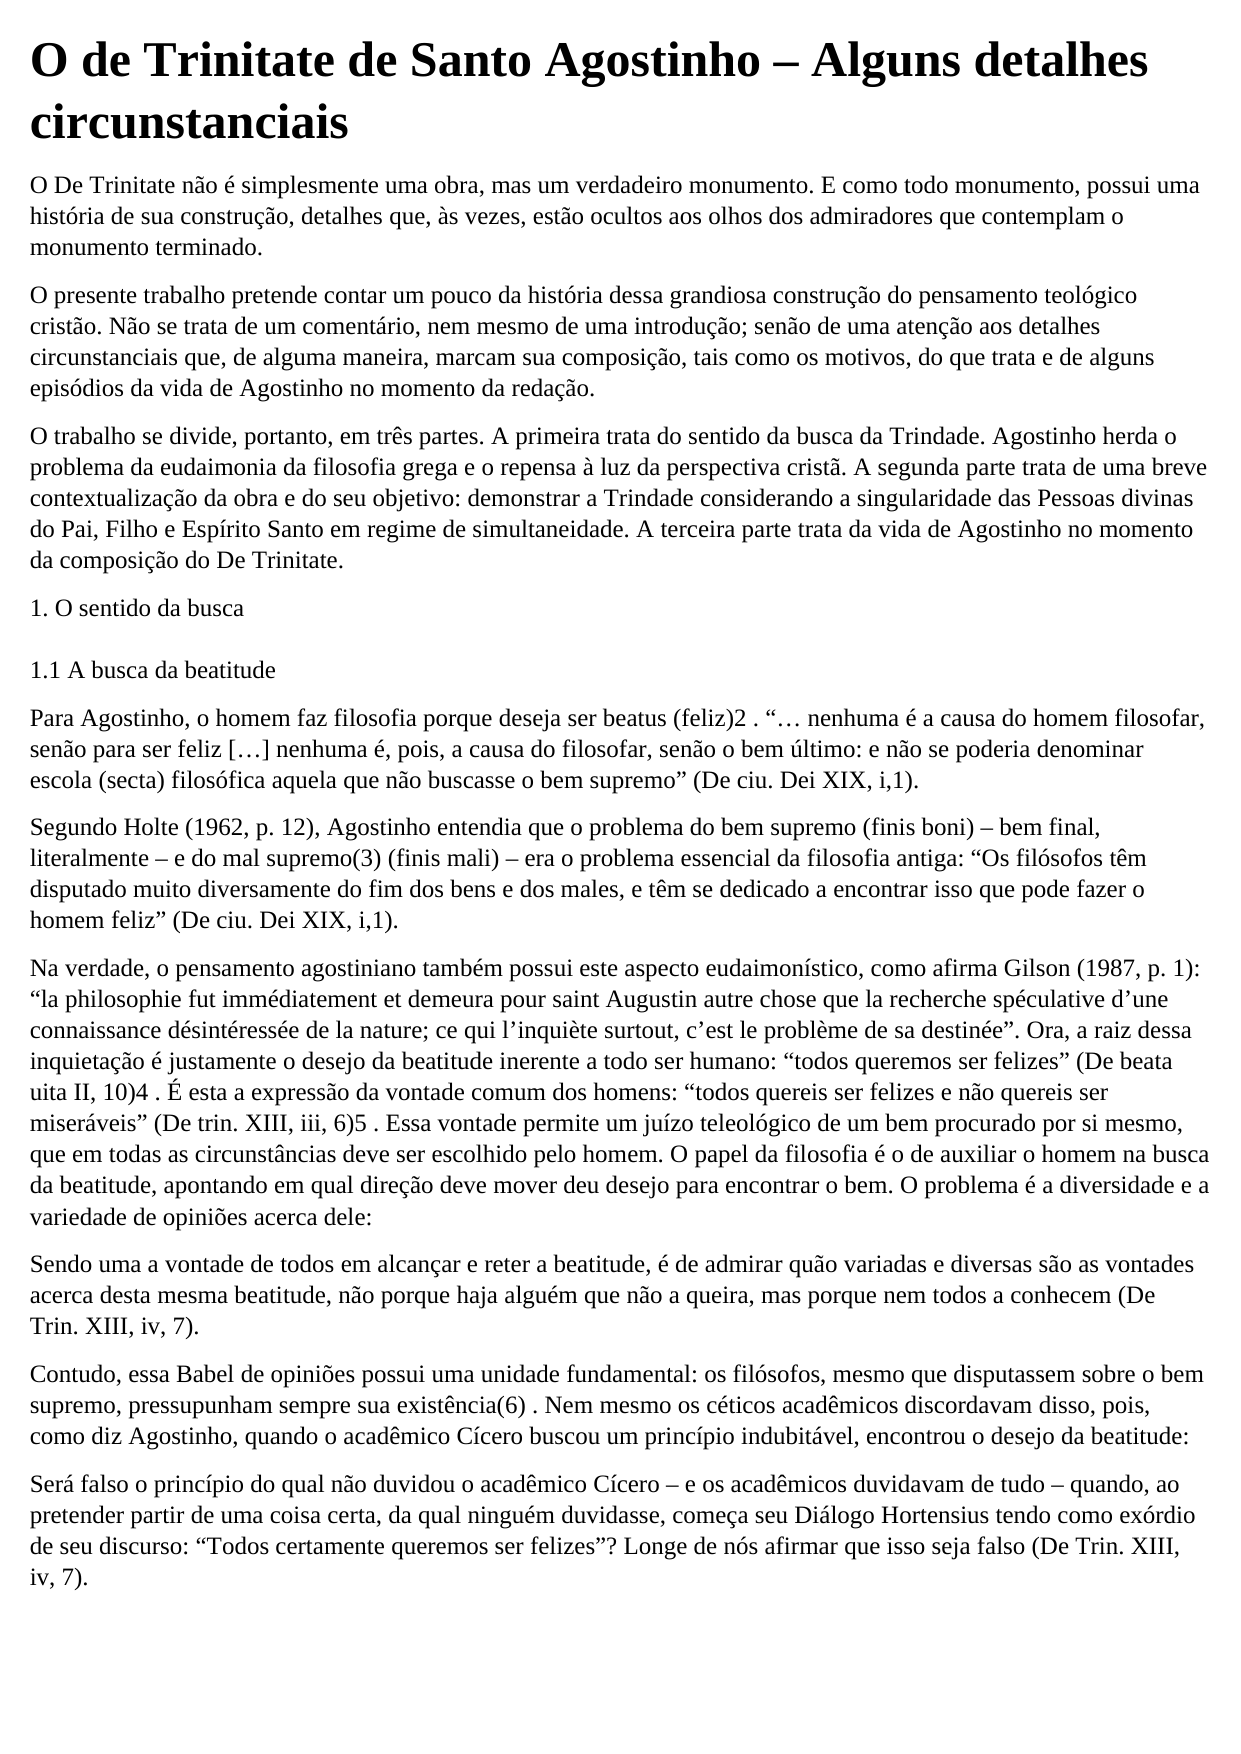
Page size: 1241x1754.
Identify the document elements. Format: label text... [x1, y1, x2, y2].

text Na verdade, o pensamento agostiniano também possui este aspecto eudaimonístico, como afirma Gilson (1987, p. 1): “la philosophie fut immédiatement et demeura pour saint Augustin autre chose que la recherche spéculative d’une connaissance désintéressée de la nature; ce qui l’inquiète surtout, c’est le problème de sa destinée”. Ora, a raiz dessa inquietação é justamente o desejo da beatitude inerente a todo ser humano: “todos queremos ser felizes” (De beata uita II, 10)4 . É esta a expressão da vontade comum dos homens: “todos quereis ser felizes e não quereis ser miseráveis” (De trin. XIII, iii, 6)5 . Essa vontade permite um juízo teleológico de um bem procurado por si mesmo, que em todas as circunstâncias deve ser escolhido pelo homem. O papel da filosofia é o de auxiliar o homem na busca da beatitude, apontando em qual direção deve mover deu desejo para encontrar o bem. O problema é a diversidade e a variedade de opiniões acerca dele: [29, 953, 1211, 1230]
text O de Trinitate de Santo Agostinho – Alguns detalhes circunstanciais [29, 29, 1211, 149]
text Para Agostinho, o homem faz filosofia porque deseja ser beatus (feliz)2 . “… nenhuma é a causa do homem filosofar, senão para ser feliz […] nenhuma é, pois, a causa do filosofar, senão o bem último: e não se poderia denominar escola (secta) filosófica aquela que não buscasse o bem supremo” (De ciu. Dei XIX, i,1). [29, 703, 1211, 793]
text O De Trinitate não é simplesmente uma obra, mas um verdadeiro monumento. E como todo monumento, possui uma história de sua construção, detalhes que, às vezes, estão ocultos aos olhos dos admiradores que contemplam o monumento terminado. [29, 170, 1211, 261]
text 1. O sentido da busca 1.1 A busca da beatitude [29, 593, 1211, 684]
text O trabalho se divide, portanto, em três partes. A primeira trata do sentido da busca da Trindade. Agostinho herda o problema da eudaimonia da filosofia grega e o repensa à luz da perspectiva cristã. A segunda parte trata de uma breve contextualização da obra e do seu objetivo: demonstrar a Trindade considerando a singularidade das Pessoas divinas do Pai, Filho e Espírito Santo em regime de simultaneidade. A terceira parte trata da vida de Agostinho no momento da composição do De Trinitate. [29, 421, 1211, 574]
text Será falso o princípio do qual não duvidou o acadêmico Cícero – e os acadêmicos duvidavam de tudo – quando, ao pretender partir de uma coisa certa, da qual ninguém duvidasse, começa seu Diálogo Hortensius tendo como exórdio de seu discurso: “Todos certamente queremos ser felizes”? Longe de nós afirmar que isso seja falso (De Trin. XIII, iv, 7). [29, 1469, 1211, 1591]
text Segundo Holte (1962, p. 12), Agostinho entendia que o problema do bem supremo (finis boni) – bem final, literalmente – e do mal supremo(3) (finis mali) – era o problema essencial da filosofia antiga: “Os filósofos têm disputado muito diversamente do fim dos bens e dos males, e têm se dedicado a encontrar isso que pode fazer o homem feliz” (De ciu. Dei XIX, i,1). [29, 812, 1211, 934]
text Sendo uma a vontade de todos em alcançar e reter a beatitude, é de admirar quão variadas e diversas são as vontades acerca desta mesma beatitude, não porque haja alguém que não a queira, mas porque nem todos a conhecem (De Trin. XIII, iv, 7). [29, 1249, 1211, 1340]
text O presente trabalho pretende contar um pouco da história dessa grandiosa construção do pensamento teológico cristão. Não se trata de um comentário, nem mesmo de uma introdução; senão de uma atenção aos detalhes circunstanciais que, de alguma maneira, marcam sua composição, tais como os motivos, do que trata e de alguns episódios da vida de Agostinho no momento da redação. [29, 280, 1211, 402]
text Contudo, essa Babel de opiniões possui uma unidade fundamental: os filósofos, mesmo que disputassem sobre o bem supremo, pressupunham sempre sua existência(6) . Nem mesmo os céticos acadêmicos discordavam disso, pois, como diz Agostinho, quando o acadêmico Cícero buscou um princípio indubitável, encontrou o desejo da beatitude: [29, 1359, 1211, 1450]
